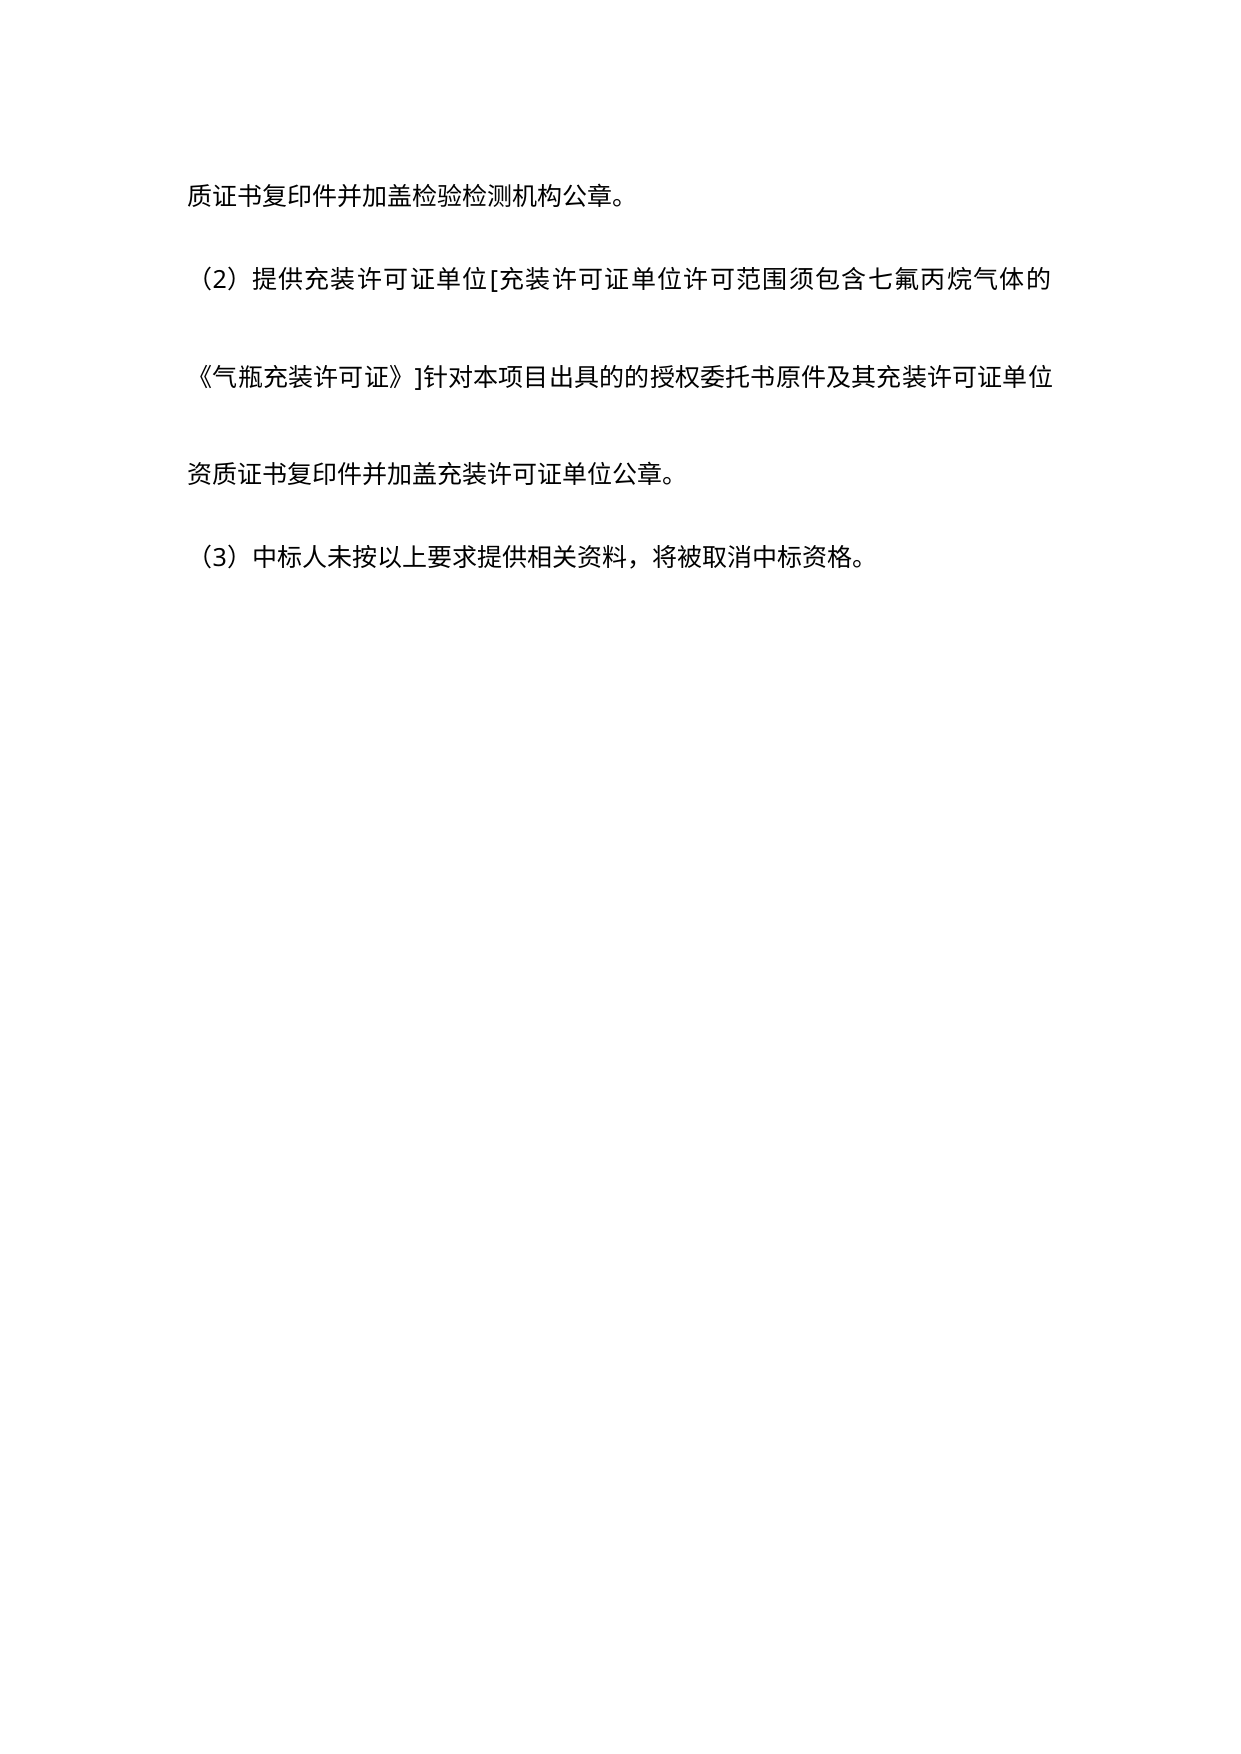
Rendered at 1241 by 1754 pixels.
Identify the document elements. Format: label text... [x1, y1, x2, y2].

list 中标人未按以上要求提供相关资料，将被取消中标资格。 [187, 523, 1053, 588]
list 提供充装许可证单位[充装许可证单位许可范围须包含七氟丙烷气体的《气瓶充装许可证》]针对本项目出具的的授权委托书原件及其充装许可证单位资质证书复印件并加盖充装许可证单位公章。 [187, 245, 1053, 505]
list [187, 162, 1053, 227]
